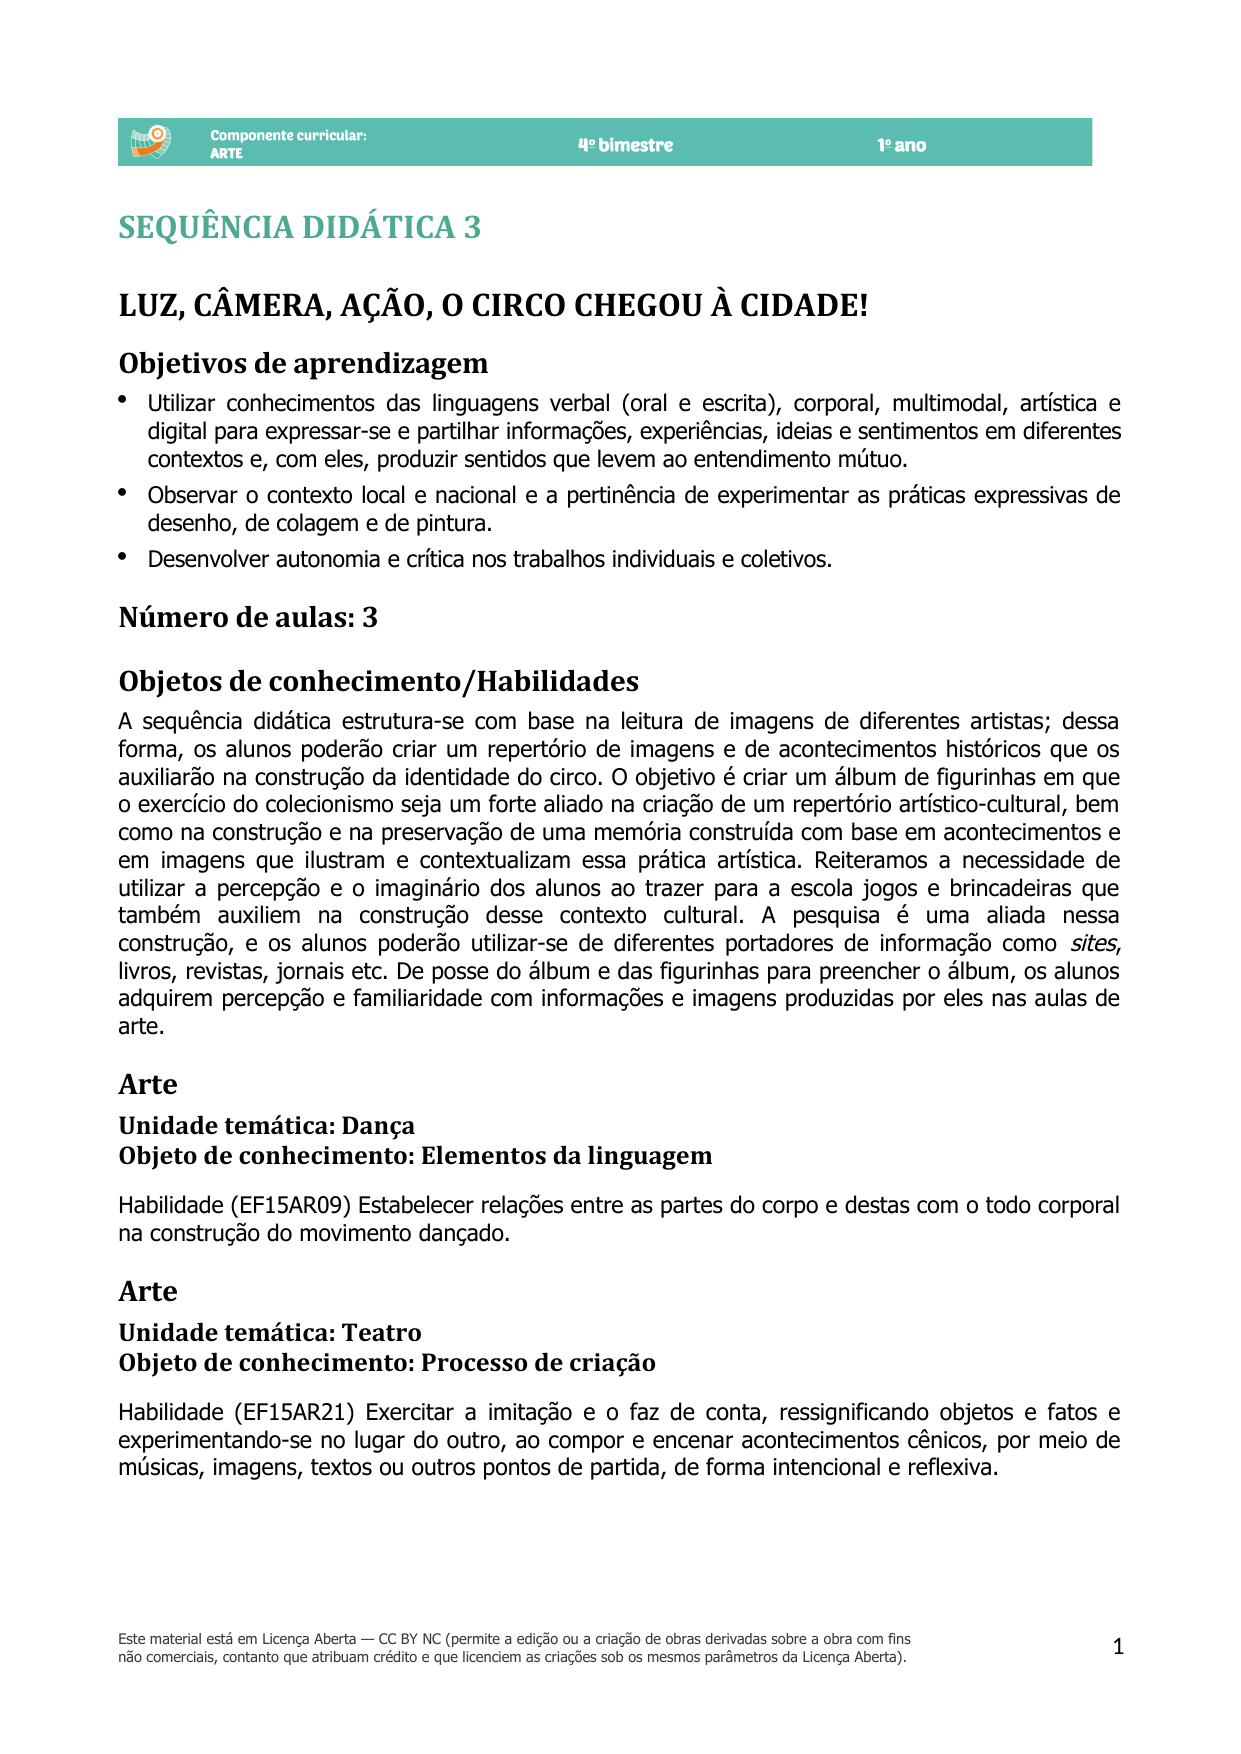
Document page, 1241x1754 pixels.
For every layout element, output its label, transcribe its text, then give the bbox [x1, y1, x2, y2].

text Utilizar conhecimentos das linguagens verbal (oral e escrita), corporal, multimodal, artística e digital para expressar-se e partilhar informações, experiências, ideias e sentimentos em diferentes contextos e, com eles, produzir sentidos que levem ao entendimento mútuo. [118, 388, 1122, 472]
text Objeto de conhecimento: Processo de criação [118, 1347, 1122, 1377]
text Unidade temática: Teatro [118, 1316, 1122, 1347]
text Unidade temática: Dança [118, 1109, 1122, 1140]
text Observar o contexto local e nacional e a pertinência de experimentar as práticas expressivas de desenho, de colagem e de pintura. [118, 481, 1122, 536]
text Número de aulas: 3 [118, 599, 1122, 634]
text Desenvolver autonomia e crítica nos trabalhos individuais e coletivos. [118, 545, 1122, 573]
text Objeto de conhecimento: Elementos da linguagem [118, 1140, 1122, 1170]
text LUZ, CÂMERA, AÇÃO, O CIRCO CHEGOU À CIDADE! [118, 285, 1122, 324]
text Objetivos de aprendizagem [118, 344, 1122, 380]
text Arte [118, 1066, 1122, 1101]
text Arte [118, 1272, 1122, 1308]
picture [118, 118, 1093, 166]
text Habilidade (EF15AR09) Estabelecer relações entre as partes do corpo e destas com o todo corporal na construção do movimento dançado. [118, 1191, 1122, 1246]
text Habilidade (EF15AR21) Exercitar a imitação e o faz de conta, ressignificando objetos e fatos e experimentando-se no lugar do outro, ao compor e encenar acontecimentos cênicos, por meio de músicas, imagens, textos ou outros pontos de partida, de forma intencional e reflexiva. [118, 1397, 1122, 1481]
text SEQUÊNCIA DIDÁTICA 3 [118, 207, 1122, 246]
text Objetos de conhecimento/Habilidades [118, 663, 1122, 698]
text A sequência didática estrutura-se com base na leitura de imagens de diferentes artistas; dessa forma, os alunos poderão criar um repertório de imagens e de acontecimentos históricos que os auxiliarão na construção da identidade do circo. O objetivo é criar um álbum de figurinhas em que o exercício do colecionismo seja um forte aliado na criação de um repertório artístico-cultural, bem como na construção e na preservação de uma memória construída com base em acontecimentos e em imagens que ilustram e contextualizam essa prática artística. Reiteramos a necessidade de utilizar a percepção e o imaginário dos alunos ao trazer para a escola jogos e brincadeiras que também auxiliem na construção desse contexto cultural. A pesquisa é uma aliada nessa construção, e os alunos poderão utilizar-se de diferentes portadores de informação como sites, livros, revistas, jornais etc. De posse do álbum e das figurinhas para preencher o álbum, os alunos adquirem percepção e familiaridade com informações e imagens produzidas por eles nas aulas de arte. [118, 707, 1122, 1039]
